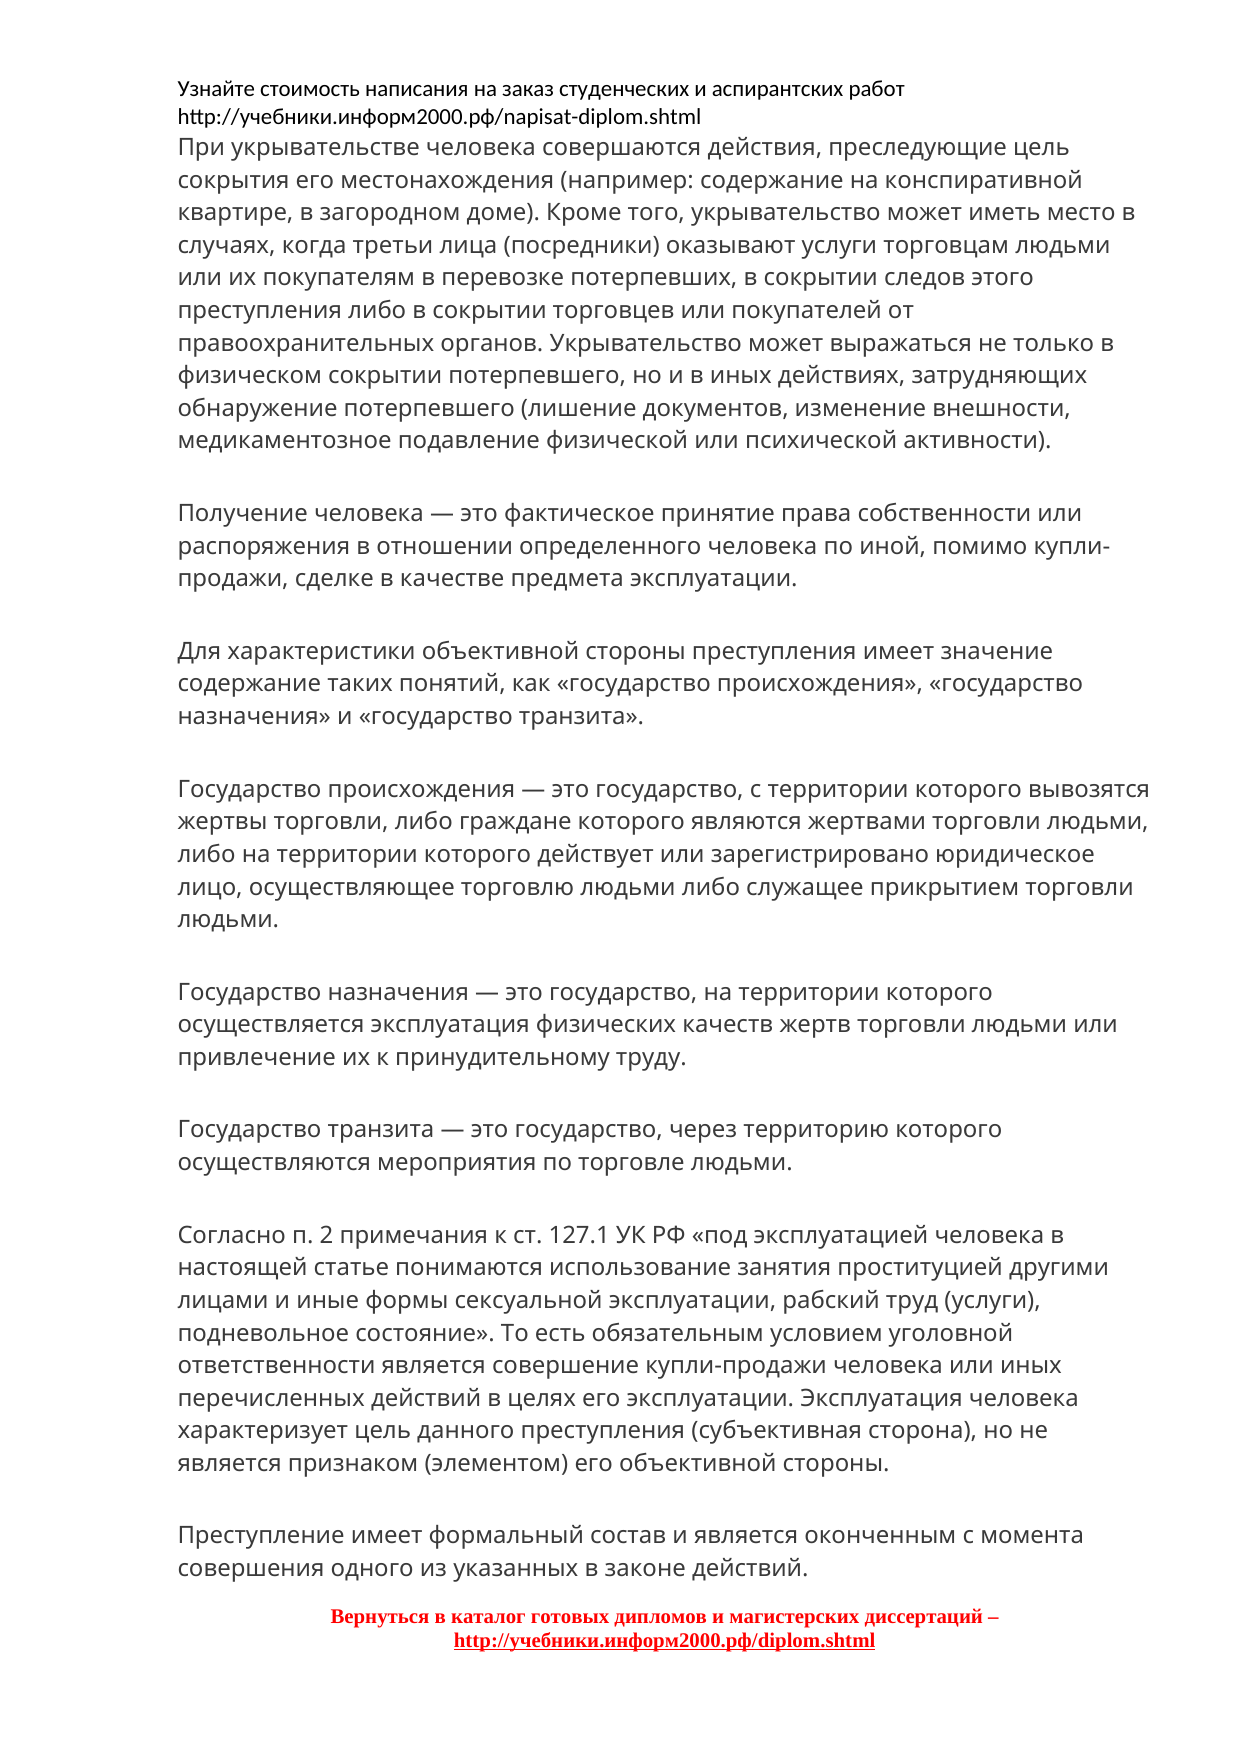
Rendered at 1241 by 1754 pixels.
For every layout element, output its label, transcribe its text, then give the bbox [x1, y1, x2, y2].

text При укрывательстве человека совершаются действия, преследующие цель сокрытия его местонахождения (например: содержание на конспиративной квартире, в загородном доме). Кроме того, укрывательство может иметь место в случаях, когда третьи лица (посредники) оказывают услуги торговцам людьми или их покупателям в перевозке потерпевших, в сокрытии следов этого преступления либо в сокрытии торговцев или покупателей от правоохранительных органов. Укрывательство может выражаться не только в физическом сокрытии потерпевшего, но и в иных действиях, затрудняющих обнаружение потерпевшего (лишение документов, изменение внешности, медикаментозное подавление физической или психической активности). [177, 130, 1152, 456]
text Получение человека — это фактическое принятие права собственности или распоряжения в отношении определенного человека по иной, помимо купли-продажи, сделке в качестве предмета эксплуатации. [177, 496, 1152, 594]
text Государство транзита — это государство, через территорию которого осуществляются мероприятия по торговле людьми. [177, 1112, 1152, 1177]
text Для характеристики объективной стороны преступления имеет значение содержание таких понятий, как «государство происхождения», «государство назначения» и «государство транзита». [177, 634, 1152, 731]
text Преступление имеет формальный состав и является оконченным с момента совершения одного из указанных в законе действий. [177, 1518, 1152, 1583]
text Государство происхождения — это государство, с территории которого вывозятся жертвы торговли, либо граждане которого являются жертвами торговли людьми, либо на территории которого действует или зарегистрировано юридическое лицо, осуществляющее торговлю людьми либо служащее прикрытием торговли людьми. [177, 771, 1152, 934]
text Согласно п. 2 примечания к ст. 127.1 УК РФ «под эксплуатацией человека в настоящей статье понимаются использование занятия проституцией другими лицами и иные формы сексуальной эксплуатации, рабский труд (услуги), подневольное состояние». То есть обязательным условием уголовной ответственности является совершение купли-продажи человека или иных перечисленных действий в целях его эксплуатации. Эксплуатация человека характеризует цель данного преступления (субъективная сторона), но не является признаком (элементом) его объективной стороны. [177, 1217, 1152, 1478]
text Государство назначения — это государство, на территории которого осуществляется эксплуатация физических качеств жертв торговли людьми или привлечение их к принудительному труду. [177, 974, 1152, 1072]
